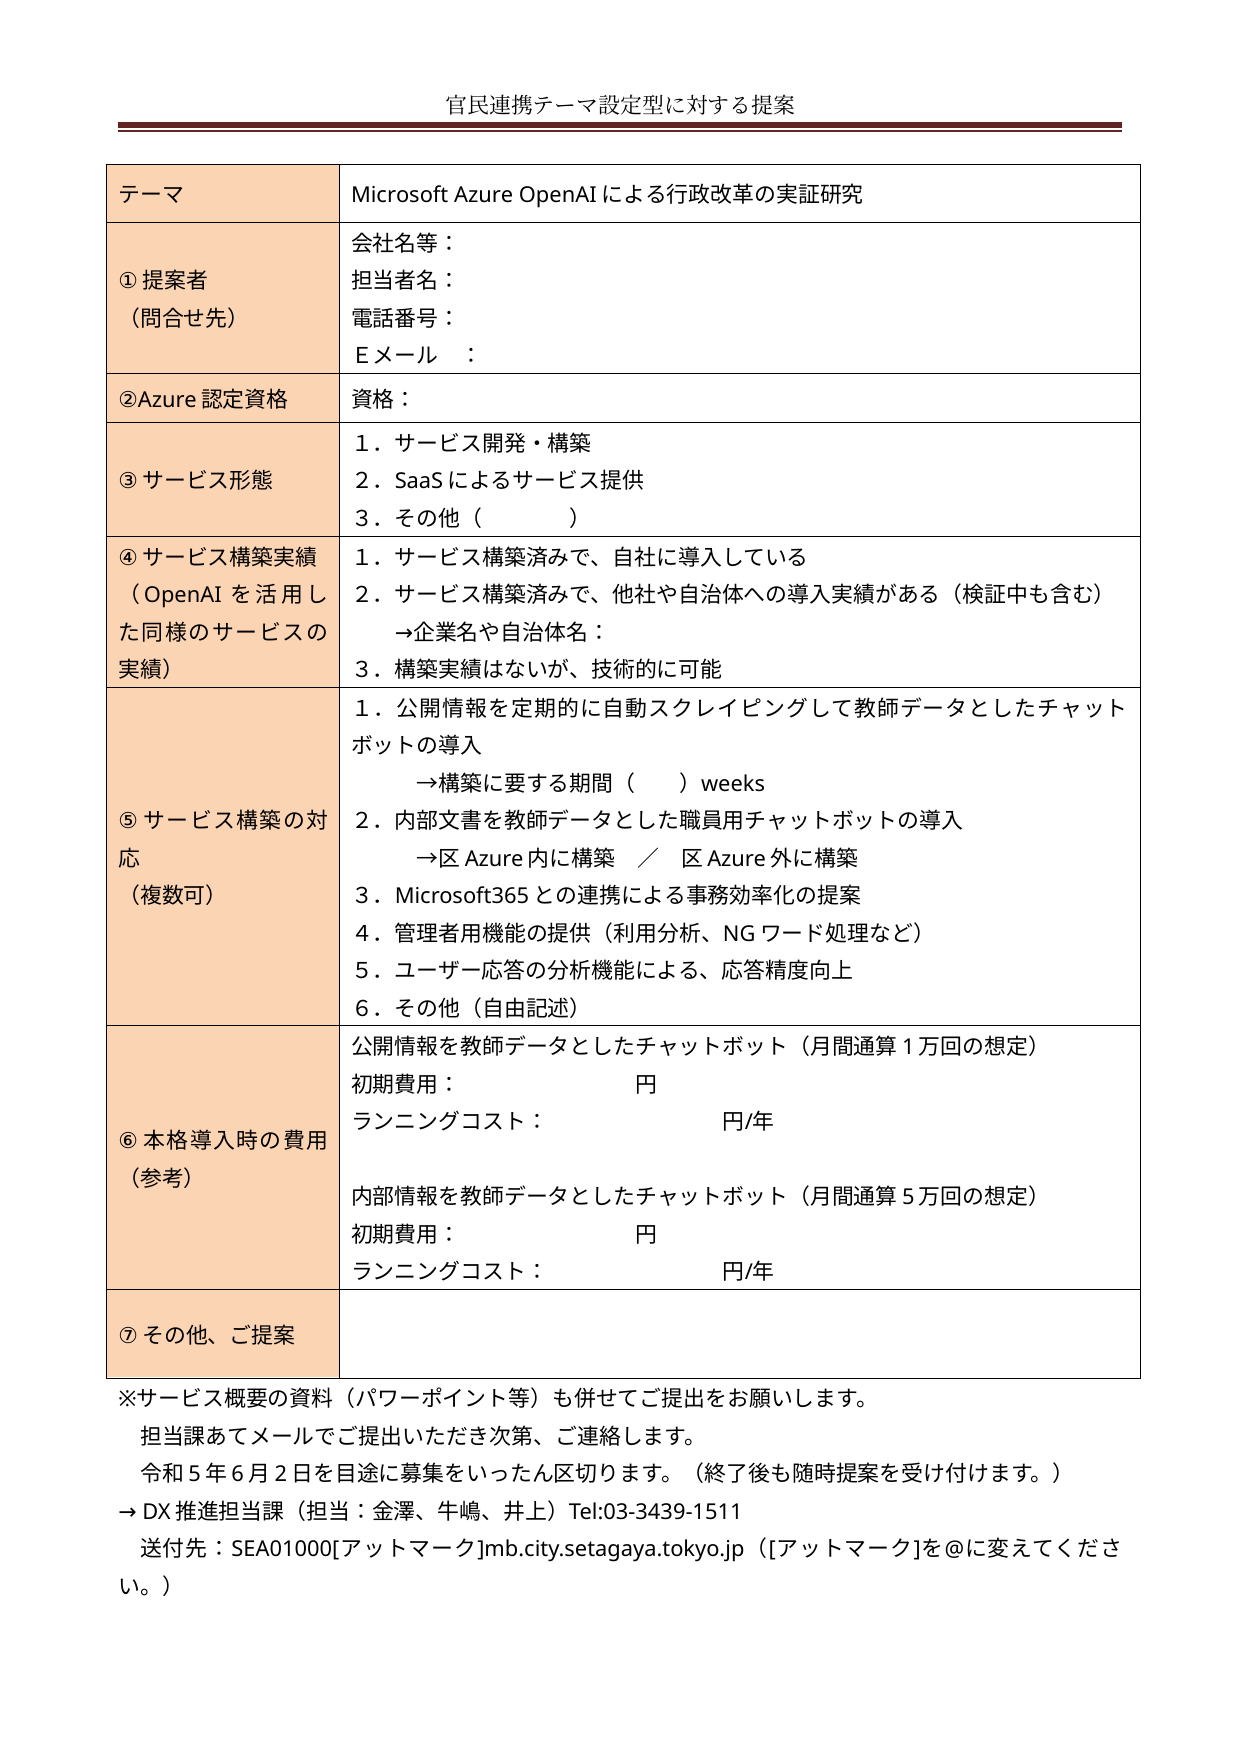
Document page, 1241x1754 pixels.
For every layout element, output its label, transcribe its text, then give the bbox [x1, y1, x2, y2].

table_cell 会社名等： 担当者名： 電話番号： Ｅメール ： [340, 223, 1140, 373]
table_cell ⑦その他、ご提案 [107, 1290, 339, 1377]
text 担当課あてメールでご提出いただき次第、ご連絡します。 [118, 1416, 1122, 1453]
table_cell ①提案者 （問合せ先） [107, 223, 339, 373]
table_cell ⑥本格導入時の費用（参考） [107, 1026, 339, 1289]
table_header テーマ [107, 165, 339, 222]
table_cell 公開情報を教師データとしたチャットボット（月間通算1万回の想定） 初期費用： 円 ランニングコスト： 円/年 内部情報を教師データとしたチャットボット（月間通算5万回の想定） 初期費用： 円 ランニングコスト： 円/年 [340, 1026, 1140, 1289]
text ※サービス概要の資料（パワーポイント等）も併せてご提出をお願いします。 [118, 1379, 1122, 1416]
text 送付先：SEA01000[アットマーク]mb.city.setagaya.tokyo.jp（[アットマーク]を@に変えてください。） [118, 1528, 1122, 1603]
table_cell ⑤サービス構築の対応 （複数可） [107, 688, 339, 1025]
table_cell １．サービス開発・構築 ２．SaaSによるサービス提供 ３．その他（ ） [340, 423, 1140, 536]
text 令和5年6月2日を目途に募集をいったん区切ります。（終了後も随時提案を受け付けます。） [118, 1453, 1122, 1491]
table_cell ②Azure認定資格 [107, 374, 339, 422]
text → DX推進担当課（担当：金澤、牛嶋、井上）Tel:03-3439-1511 [118, 1491, 1122, 1528]
table_cell ③サービス形態 [107, 423, 339, 536]
table_cell １．サービス構築済みで、自社に導入している ２．サービス構築済みで、他社や自治体への導入実績がある（検証中も含む） →企業名や自治体名： ３．構築実績はないが、技術的に可能 [340, 537, 1140, 687]
table_cell １．公開情報を定期的に自動スクレイピングして教師データとしたチャットボットの導入 →構築に要する期間（ ）weeks ２．内部文書を教師データとした職員用チャットボットの導入 →区Azure内に構築 ／ 区Azure外に構築 ３．Microsoft365との連携による事務効率化の提案 ４．管理者用機能の提供（利用分析、NGワード処理など） ５．ユーザー応答の分析機能による、応答精度向上 ６．その他（自由記述） [340, 688, 1140, 1025]
table_cell [340, 1290, 1140, 1377]
table_cell 資格： [340, 374, 1140, 422]
table_cell ④サービス構築実績 （OpenAIを活用した同様のサービスの実績） [107, 537, 339, 687]
table_header Microsoft Azure OpenAIによる行政改革の実証研究 [340, 165, 1140, 222]
